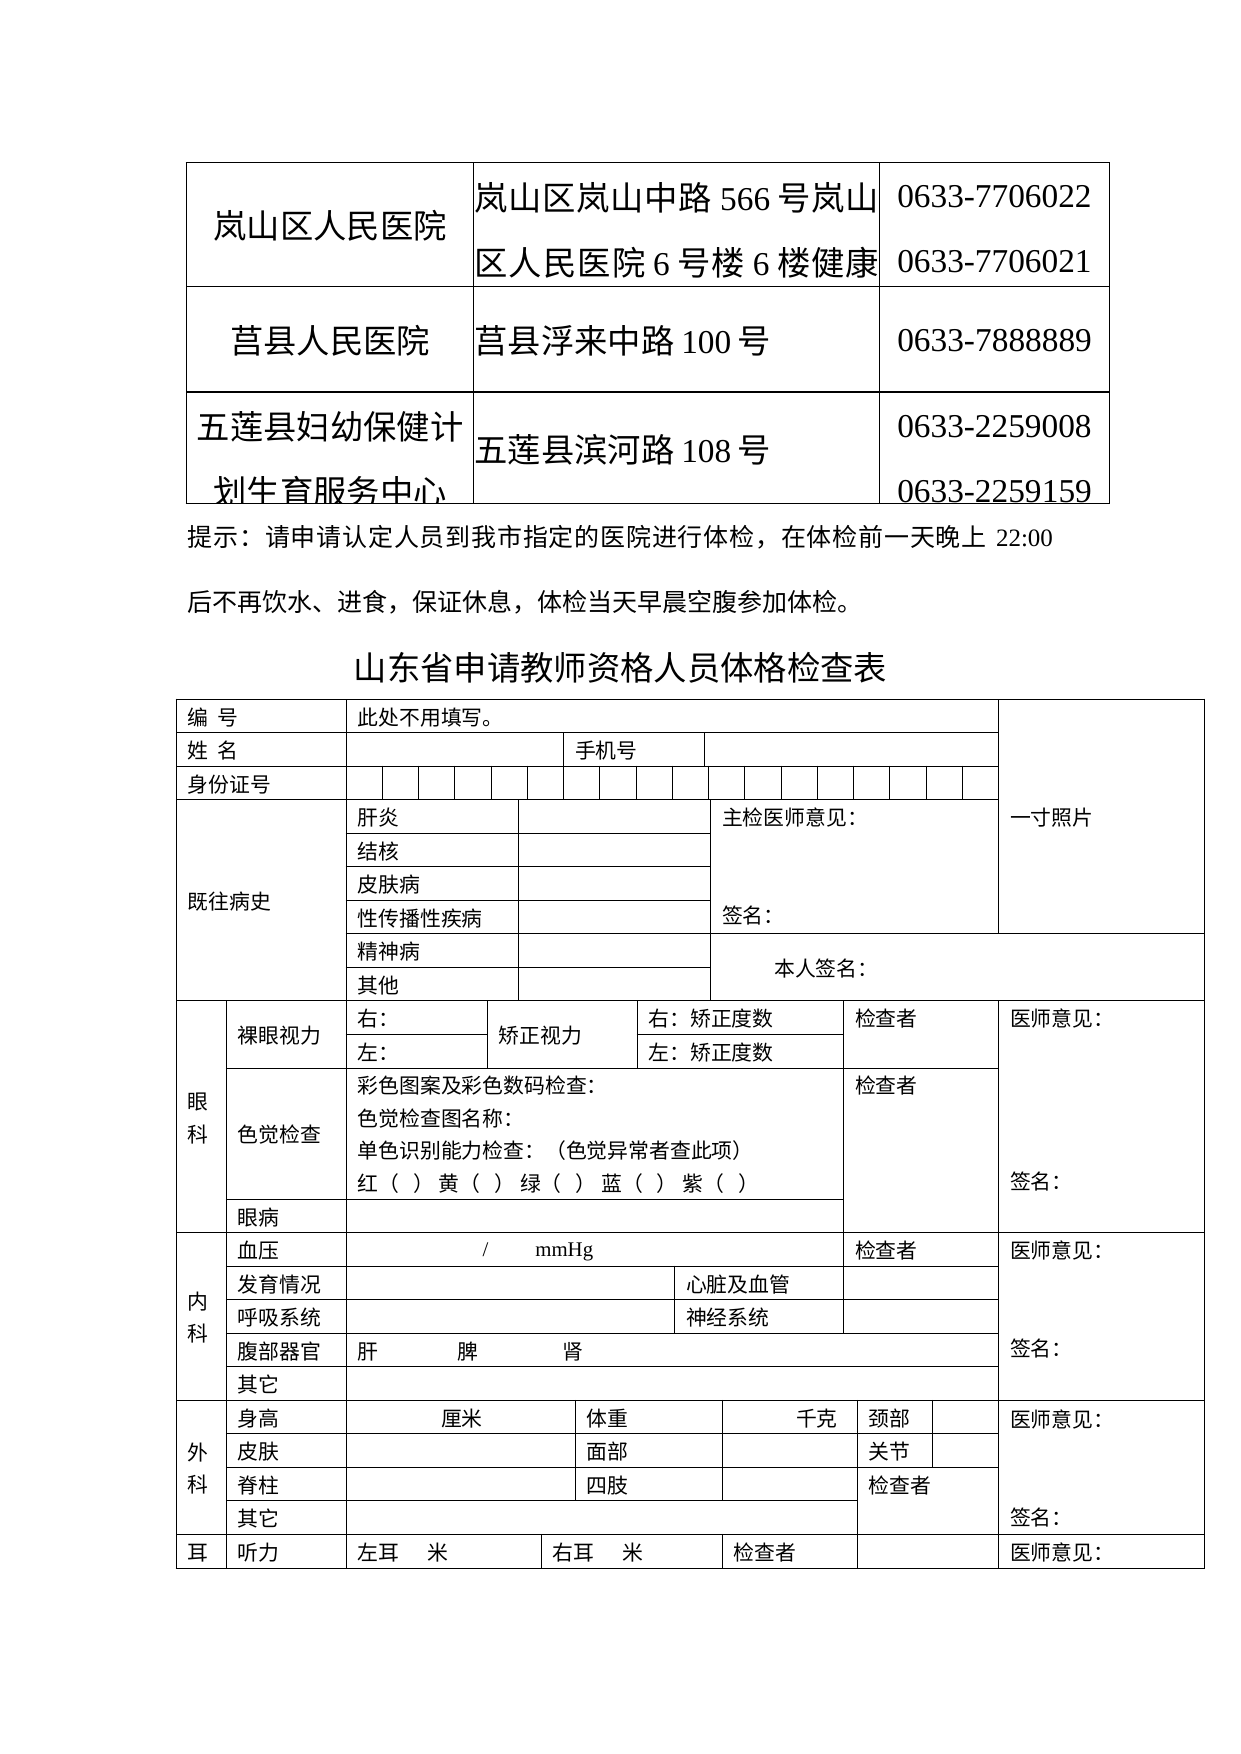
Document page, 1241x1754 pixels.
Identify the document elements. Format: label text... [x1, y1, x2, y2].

table_cell 检查者 [844, 1001, 998, 1067]
table_cell [455, 767, 491, 799]
table_cell [528, 767, 563, 799]
table_cell [818, 767, 853, 799]
table_cell 五莲县滨河路108号 [474, 393, 879, 502]
table_cell 身高 [227, 1401, 346, 1433]
table_cell 性传播性疾病 [347, 901, 518, 933]
table_cell 耳鼻喉 [177, 1535, 226, 1567]
table_cell [844, 1267, 998, 1299]
table_cell 既往病史 [177, 800, 346, 1000]
table_cell 身份证号 [177, 767, 346, 799]
table_cell 千克 [723, 1401, 857, 1433]
table_cell [844, 1300, 998, 1333]
table_cell 0633-7888889 [880, 287, 1109, 391]
table_cell [347, 1200, 843, 1232]
table_cell 体重 [576, 1401, 722, 1433]
table_cell 左耳 米 [347, 1535, 541, 1567]
table_cell 颈部 [858, 1401, 932, 1433]
table_cell 检查者 [858, 1468, 998, 1534]
table_cell 姓 名 [177, 733, 346, 766]
table_cell [347, 767, 382, 799]
text 山东省申请教师资格人员体格检查表 [187, 633, 1053, 698]
table_cell / mmHg [347, 1233, 843, 1266]
table_cell 检查者 [844, 1233, 998, 1266]
table_cell 右： [347, 1001, 487, 1034]
table_cell 皮肤病 [347, 867, 518, 900]
table_cell 色觉检查 [227, 1069, 346, 1198]
table_cell 医师意见： 签名： [999, 1001, 1204, 1232]
table_cell 面部 [576, 1434, 722, 1467]
table_cell [519, 934, 710, 967]
table_cell [745, 767, 781, 799]
table_cell [705, 733, 998, 766]
table_cell 左：矫正度数 [638, 1035, 843, 1067]
table_cell 本人签名： [711, 934, 1204, 1000]
table_cell [933, 1434, 998, 1467]
table_cell 内科 [177, 1233, 226, 1400]
table_cell 脊柱 [227, 1468, 346, 1500]
table_cell [347, 1300, 674, 1333]
table_cell 手机号 [564, 733, 704, 766]
table_cell 右：矫正度数 [638, 1001, 843, 1034]
table_cell 检查者 [723, 1535, 857, 1567]
table_cell 检查者 [844, 1069, 998, 1232]
table_cell [347, 733, 563, 766]
table_cell [564, 767, 599, 799]
table_cell [519, 867, 710, 900]
table_cell [383, 767, 418, 799]
table_cell [963, 767, 998, 799]
table_cell [723, 1434, 857, 1467]
table_cell [782, 767, 817, 799]
table_cell [637, 767, 672, 799]
table_cell 发育情况 [227, 1267, 346, 1299]
table_cell 皮肤 [227, 1434, 346, 1467]
table_cell [709, 767, 744, 799]
table_cell 五莲县妇幼保健计划生育服务中心 [187, 393, 473, 502]
table_cell 听力 [227, 1535, 346, 1567]
table_cell 血压 [227, 1233, 346, 1266]
table_cell [858, 1535, 998, 1567]
table_cell 0633-7706022 0633-7706021 [880, 163, 1109, 286]
table_cell 医师意见： 签名： [999, 1535, 1204, 1567]
table_cell [600, 767, 636, 799]
table_cell 关节 [858, 1434, 932, 1467]
table_cell 眼科 [177, 1001, 226, 1232]
table_cell 莒县浮来中路100号 [474, 287, 879, 391]
table_cell [347, 1367, 998, 1400]
table_cell 外科 [177, 1401, 226, 1534]
table_header 此处不用填写。 [347, 700, 998, 732]
table_cell 医师意见： 签名： [999, 1233, 1204, 1400]
table_header 编 号 [177, 700, 346, 732]
table_cell 眼病 [227, 1200, 346, 1232]
table_cell 精神病 [347, 934, 518, 967]
table_header 一寸照片 [999, 700, 1204, 933]
table_cell 其它 [227, 1367, 346, 1400]
table_cell [890, 767, 926, 799]
table_cell [347, 1468, 575, 1500]
table_cell 其它 [227, 1501, 346, 1534]
table_cell 呼吸系统 [227, 1300, 346, 1333]
table_cell 肝炎 [347, 800, 518, 833]
table_cell 厘米 [347, 1401, 575, 1433]
table_cell 肝 脾 肾 [347, 1334, 998, 1366]
table_cell 裸眼视力 [227, 1001, 346, 1067]
table_cell [347, 1501, 857, 1534]
table_cell 0633-2259008 0633-2259159 [880, 393, 1109, 502]
table_cell 腹部器官 [227, 1334, 346, 1366]
table_cell 莒县人民医院 [187, 287, 473, 391]
table_cell [347, 1434, 575, 1467]
table_cell [347, 1267, 674, 1299]
table_cell 右耳 米 [542, 1535, 722, 1567]
table_cell 医师意见： 签名： [999, 1401, 1204, 1534]
table_cell 四肢 [576, 1468, 722, 1500]
table_cell [519, 901, 710, 933]
table_cell [519, 968, 710, 1000]
table_cell 岚山区岚山中路566号岚山区人民医院6号楼6楼健康管理科 [474, 163, 879, 286]
table_cell [854, 767, 889, 799]
table_cell [673, 767, 708, 799]
table_cell 左： [347, 1035, 487, 1067]
table_cell [927, 767, 962, 799]
text 提示：请申请认定人员到我市指定的医院进行体检，在体检前一天晚上22:00后不再饮水、进食，保证休息，体检当天早晨空腹参加体检。 [187, 504, 1053, 633]
table_cell 心脏及血管 [675, 1267, 843, 1299]
table_cell [419, 767, 454, 799]
table_cell 岚山区人民医院 [187, 163, 473, 286]
table_cell [492, 767, 527, 799]
table_cell 其他 [347, 968, 518, 1000]
table_cell 主检医师意见： 签名： [711, 800, 998, 933]
table_cell 结核 [347, 834, 518, 866]
table_cell 矫正视力 [488, 1001, 637, 1067]
table_cell [519, 800, 710, 833]
table_cell 彩色图案及彩色数码检查： 色觉检查图名称： 单色识别能力检查：（色觉异常者查此项） 红（ ） 黄（ ） 绿（ ） 蓝（ ） 紫（ ） [347, 1069, 843, 1198]
table_cell [723, 1468, 857, 1500]
table_cell [519, 834, 710, 866]
table_cell 神经系统 [675, 1300, 843, 1333]
table_cell [933, 1401, 998, 1433]
